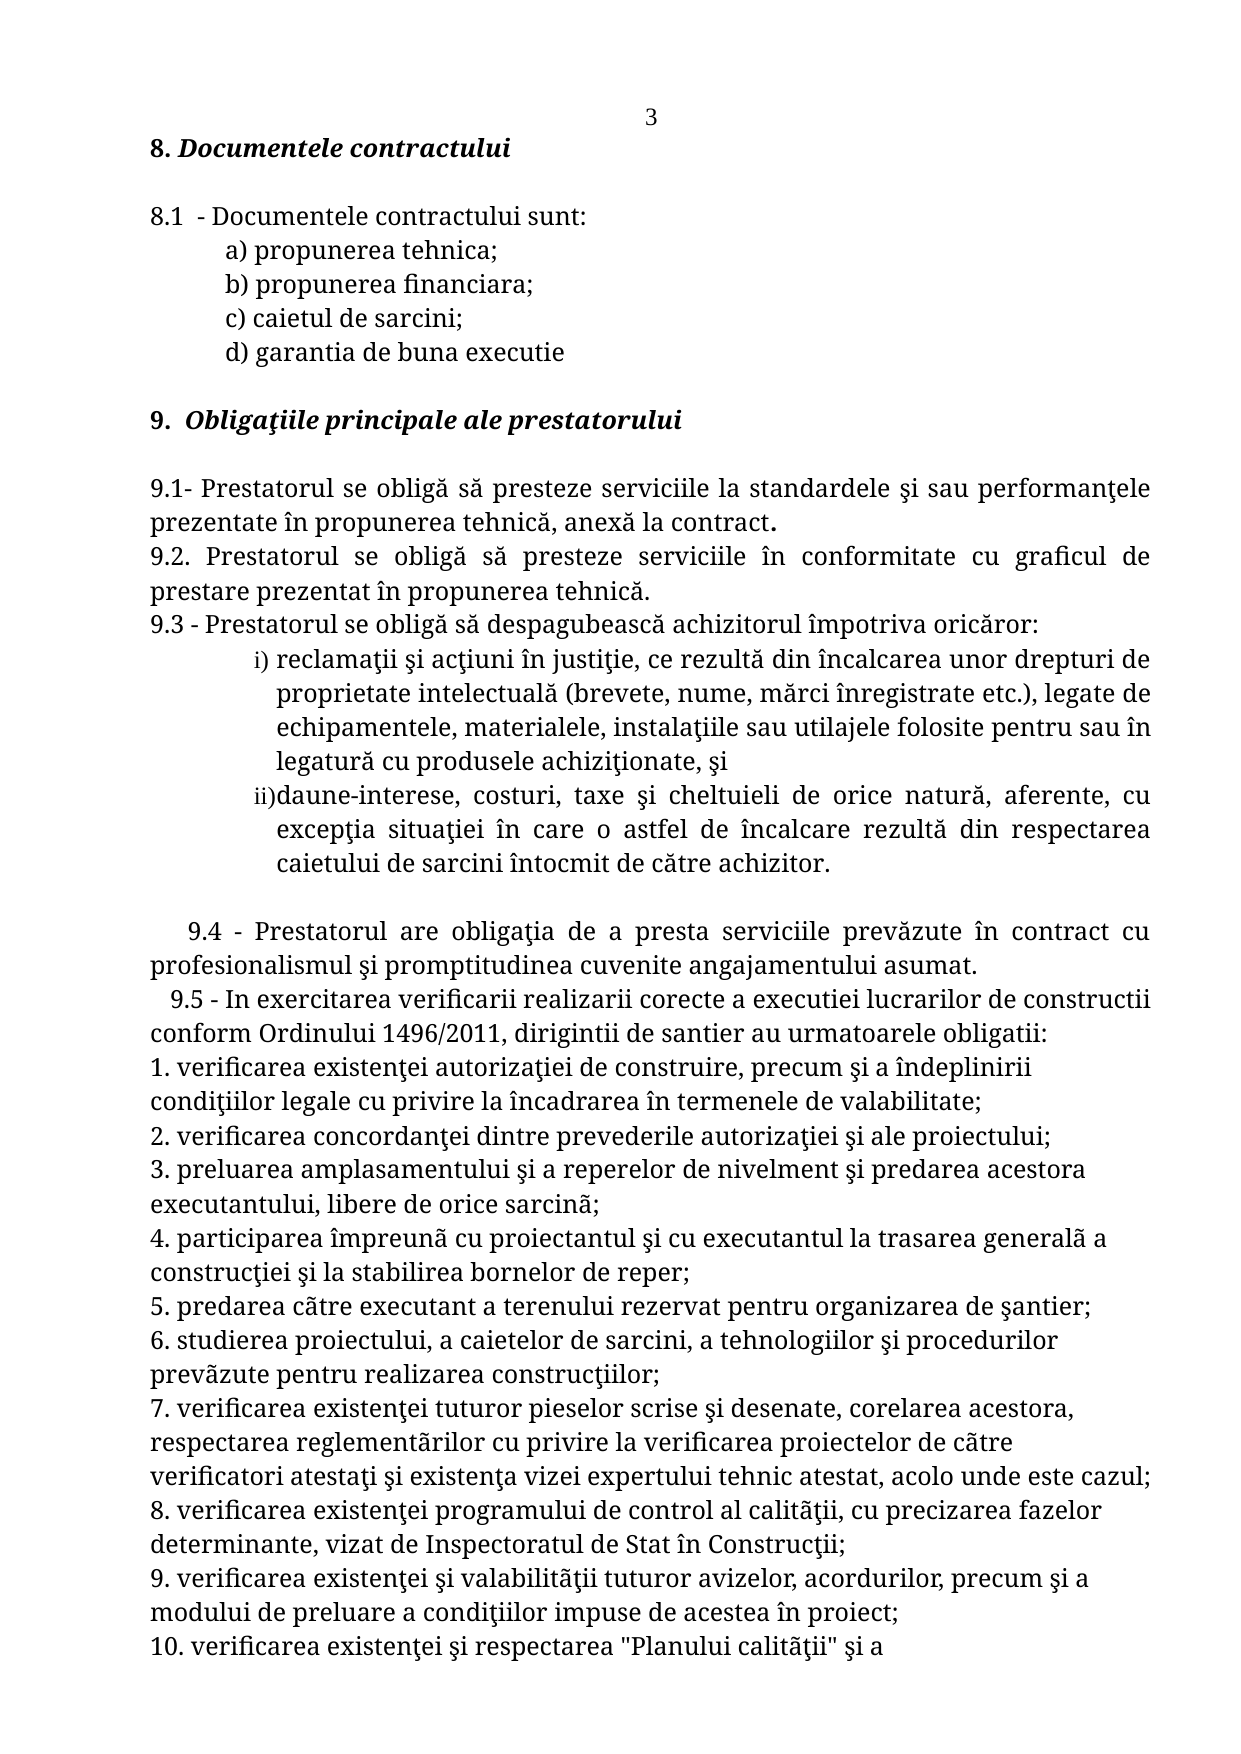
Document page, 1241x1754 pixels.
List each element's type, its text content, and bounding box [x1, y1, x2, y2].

text 9.4 - Prestatorul are obligaţia de a presta serviciile prevăzute în contract cu profesionalismul şi promptitudinea cuvenite angajamentului asumat. [150, 914, 1152, 982]
text b) propunerea financiara; [150, 267, 1152, 301]
text d) garantia de buna executie [150, 335, 1152, 369]
text 9.2. Prestatorul se obligă să presteze serviciile în conformitate cu graficul de prestare prezentat în propunerea tehnică. [150, 539, 1152, 607]
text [150, 1050, 1152, 1663]
text 9.1- Prestatorul se obligă să presteze serviciile la standardele şi sau performanţele prezentate în propunerea tehnică, anexă la contract. [150, 471, 1152, 539]
text a) propunerea tehnica; [150, 232, 1152, 267]
list daune-interese, costuri, taxe şi cheltuieli de orice natură, aferente, cu excepţia situaţiei în care o astfel de încalcare rezultă din respectarea caietului de sarcini întocmit de către achizitor. [253, 777, 1152, 880]
text 8.1 - Documentele contractului sunt: [150, 198, 1152, 232]
text 9.5 - In exercitarea verificarii realizarii corecte a executiei lucrarilor de constructii conform Ordinului 1496/2011, dirigintii de santier au urmatoarele obligatii: [150, 982, 1152, 1050]
text 9. Obligaţiile principale ale prestatorului [150, 403, 1152, 437]
text 9.3 - Prestatorul se obligă să despagubească achizitorul împotriva oricăror: [150, 607, 1152, 641]
text c) caietul de sarcini; [150, 301, 1152, 335]
text 8. Documentele contractului [150, 130, 1152, 164]
list reclamaţii şi acţiuni în justiţie, ce rezultă din încalcarea unor drepturi de proprietate intelectuală (brevete, nume, mărci înregistrate etc.), legate de echipamentele, materialele, instalaţiile sau utilajele folosite pentru sau în legatură cu produsele achiziţionate, şi [253, 641, 1152, 777]
